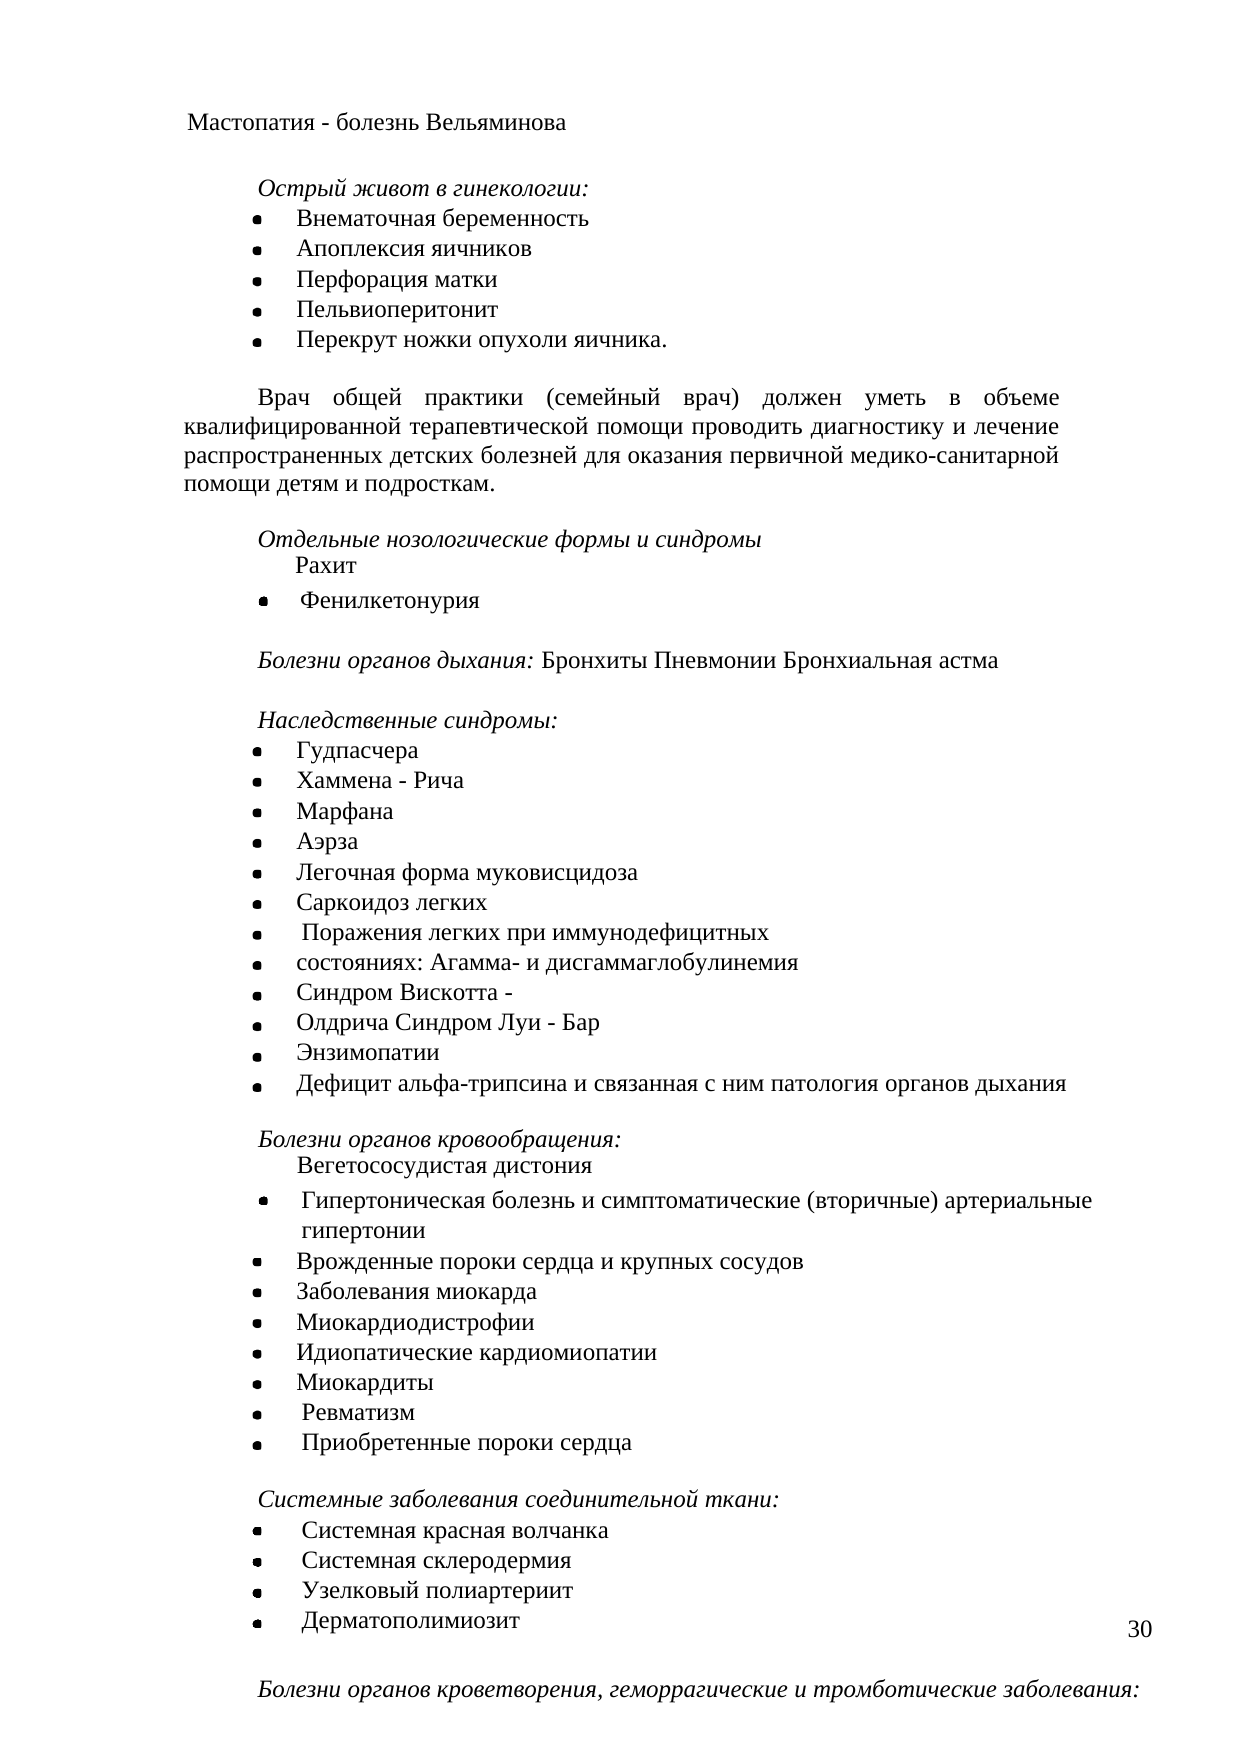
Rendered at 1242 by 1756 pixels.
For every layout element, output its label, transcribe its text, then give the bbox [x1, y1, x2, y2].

text Системная красная волчанка Системная склеродермия Узелковый полиартериит [301, 1515, 611, 1604]
text Приобретенные пороки сердца [301, 1427, 1242, 1456]
picture [258, 1196, 268, 1205]
text Миокардиодистрофии Идиопатические кардиомиопатии Миокардиты [296, 1307, 659, 1396]
text Болезни органов кровообращения: [256, 1126, 624, 1152]
picture [252, 215, 262, 347]
text Системные заболевания соединительной ткани: [257, 1484, 1242, 1513]
text Рахит [295, 552, 1242, 579]
text Аэрза [296, 826, 1242, 855]
picture [252, 1258, 262, 1450]
text Болезни органов дыхания: Бронхиты Пневмонии Бронхиальная астма [257, 645, 1242, 674]
text Поражения легких при иммунодефицитных состояниях: Агамма- и дисгаммаглобулинемия Синдром Вискотта - [296, 917, 801, 1006]
text Болезни органов кроветворения, геморрагические и тромботические заболевания: [257, 1674, 1242, 1703]
text Гудпасчера Хаммена - Рича Марфана [296, 736, 466, 824]
text Ревматизм [301, 1397, 1242, 1426]
picture [258, 596, 268, 606]
text Отдельные нозологические формы и синдромы [257, 526, 1242, 552]
text Мастопатия - болезнь Вельяминова [187, 107, 1242, 136]
text Легочная форма муковисцидоза Саркоидоз легких [296, 857, 640, 916]
text Вегетососудистая дистония [256, 1152, 633, 1179]
text Олдрича Синдром Луи - Бар Энзимопатии [296, 1007, 602, 1066]
picture [252, 747, 262, 1092]
text Гипертоническая болезнь и симптоматические (вторичные) артериальные гипертонии [301, 1185, 1095, 1244]
text Перекрут ножки опухоли яичника. [296, 325, 1242, 353]
text Дефицит альфа-трипсина и связанная с ним патология органов дыхания [296, 1068, 1242, 1097]
text Фенилкетонурия [300, 585, 1242, 614]
text Наследственные синдромы: [257, 705, 1242, 733]
text Острый живот в гинекологии: Внематочная беременность Апоплексия яичников Перфорация матки Пельвиоперитонит [257, 173, 592, 323]
picture [252, 1527, 262, 1628]
text Врожденные пороки сердца и крупных сосудов Заболевания миокарда [296, 1246, 806, 1305]
text Дерматополимиозит 30 [301, 1605, 1242, 1642]
text Врач общей практики (семейный врач) должен уметь в объеме квалифицированной терапевтической помощи проводить диагностику и лечение распространенных детских болезней для оказания первичной медико-санитарной помощи детям и подросткам. [183, 382, 1060, 497]
